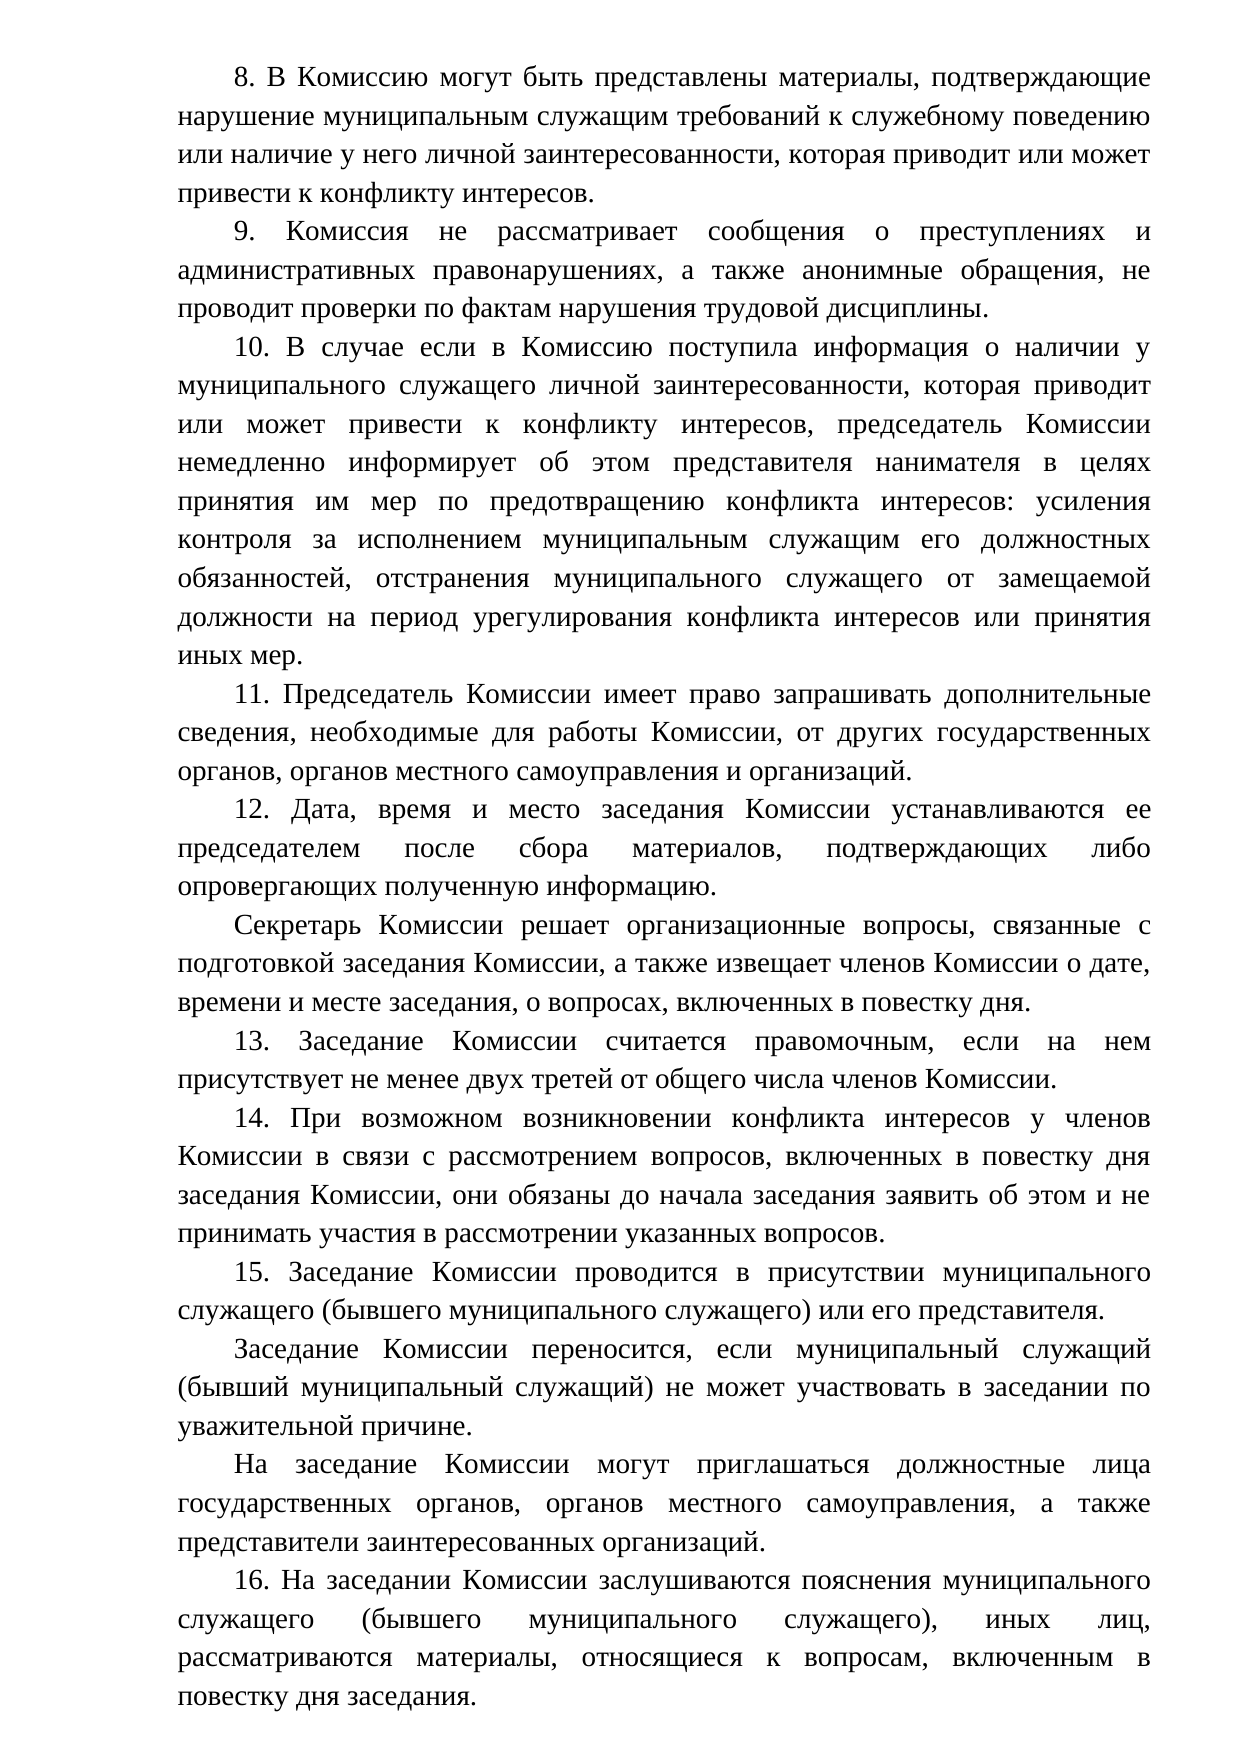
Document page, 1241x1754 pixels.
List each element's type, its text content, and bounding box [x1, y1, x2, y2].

text Секретарь Комиссии решает организационные вопросы, связанные с подготовкой заседания Комиссии, а также извещает членов Комиссии о дате, времени и месте заседания, о вопросах, включенных в повестку дня. [177, 907, 1152, 1018]
text 10. В случае если в Комиссию поступила информация о наличии у муниципального служащего личной заинтересованности, которая приводит или может привести к конфликту интересов, председатель Комиссии немедленно информирует об этом представителя нанимателя в целях принятия им мер по предотвращению конфликта интересов: усиления контроля за исполнением муниципальным служащим его должностных обязанностей, отстранения муниципального служащего от замещаемой должности на период урегулирования конфликта интересов или принятия иных мер. [177, 329, 1152, 671]
text 13. Заседание Комиссии считается правомочным, если на нем присутствует не менее двух третей от общего числа членов Комиссии. [177, 1023, 1152, 1095]
text 15. Заседание Комиссии проводится в присутствии муниципального служащего (бывшего муниципального служащего) или его представителя. [177, 1254, 1152, 1326]
text 16. На заседании Комиссии заслушиваются пояснения муниципального служащего (бывшего муниципального служащего), иных лиц, рассматриваются материалы, относящиеся к вопросам, включенным в повестку дня заседания. [177, 1562, 1152, 1711]
text 9. Комиссия не рассматривает сообщения о преступлениях и административных правонарушениях, а также анонимные обращения, не проводит проверки по фактам нарушения трудовой дисциплины. [177, 213, 1152, 324]
text 12. Дата, время и место заседания Комиссии устанавливаются ее председателем после сбора материалов, подтверждающих либо опровергающих полученную информацию. [177, 791, 1152, 902]
text На заседание Комиссии могут приглашаться должностные лица государственных органов, органов местного самоуправления, а также представители заинтересованных организаций. [177, 1447, 1152, 1557]
text Заседание Комиссии переносится, если муниципальный служащий (бывший муниципальный служащий) не может участвовать в заседании по уважительной причине. [177, 1331, 1152, 1442]
text 8. В Комиссию могут быть представлены материалы, подтверждающие нарушение муниципальным служащим требований к служебному поведению или наличие у него личной заинтересованности, которая приводит или может привести к конфликту интересов. [177, 59, 1152, 208]
text 14. При возможном возникновении конфликта интересов у членов Комиссии в связи с рассмотрением вопросов, включенных в повестку дня заседания Комиссии, они обязаны до начала заседания заявить об этом и не принимать участия в рассмотрении указанных вопросов. [177, 1100, 1152, 1249]
text 11. Председатель Комиссии имеет право запрашивать дополнительные сведения, необходимые для работы Комиссии, от других государственных органов, органов местного самоуправления и организаций. [177, 676, 1152, 786]
